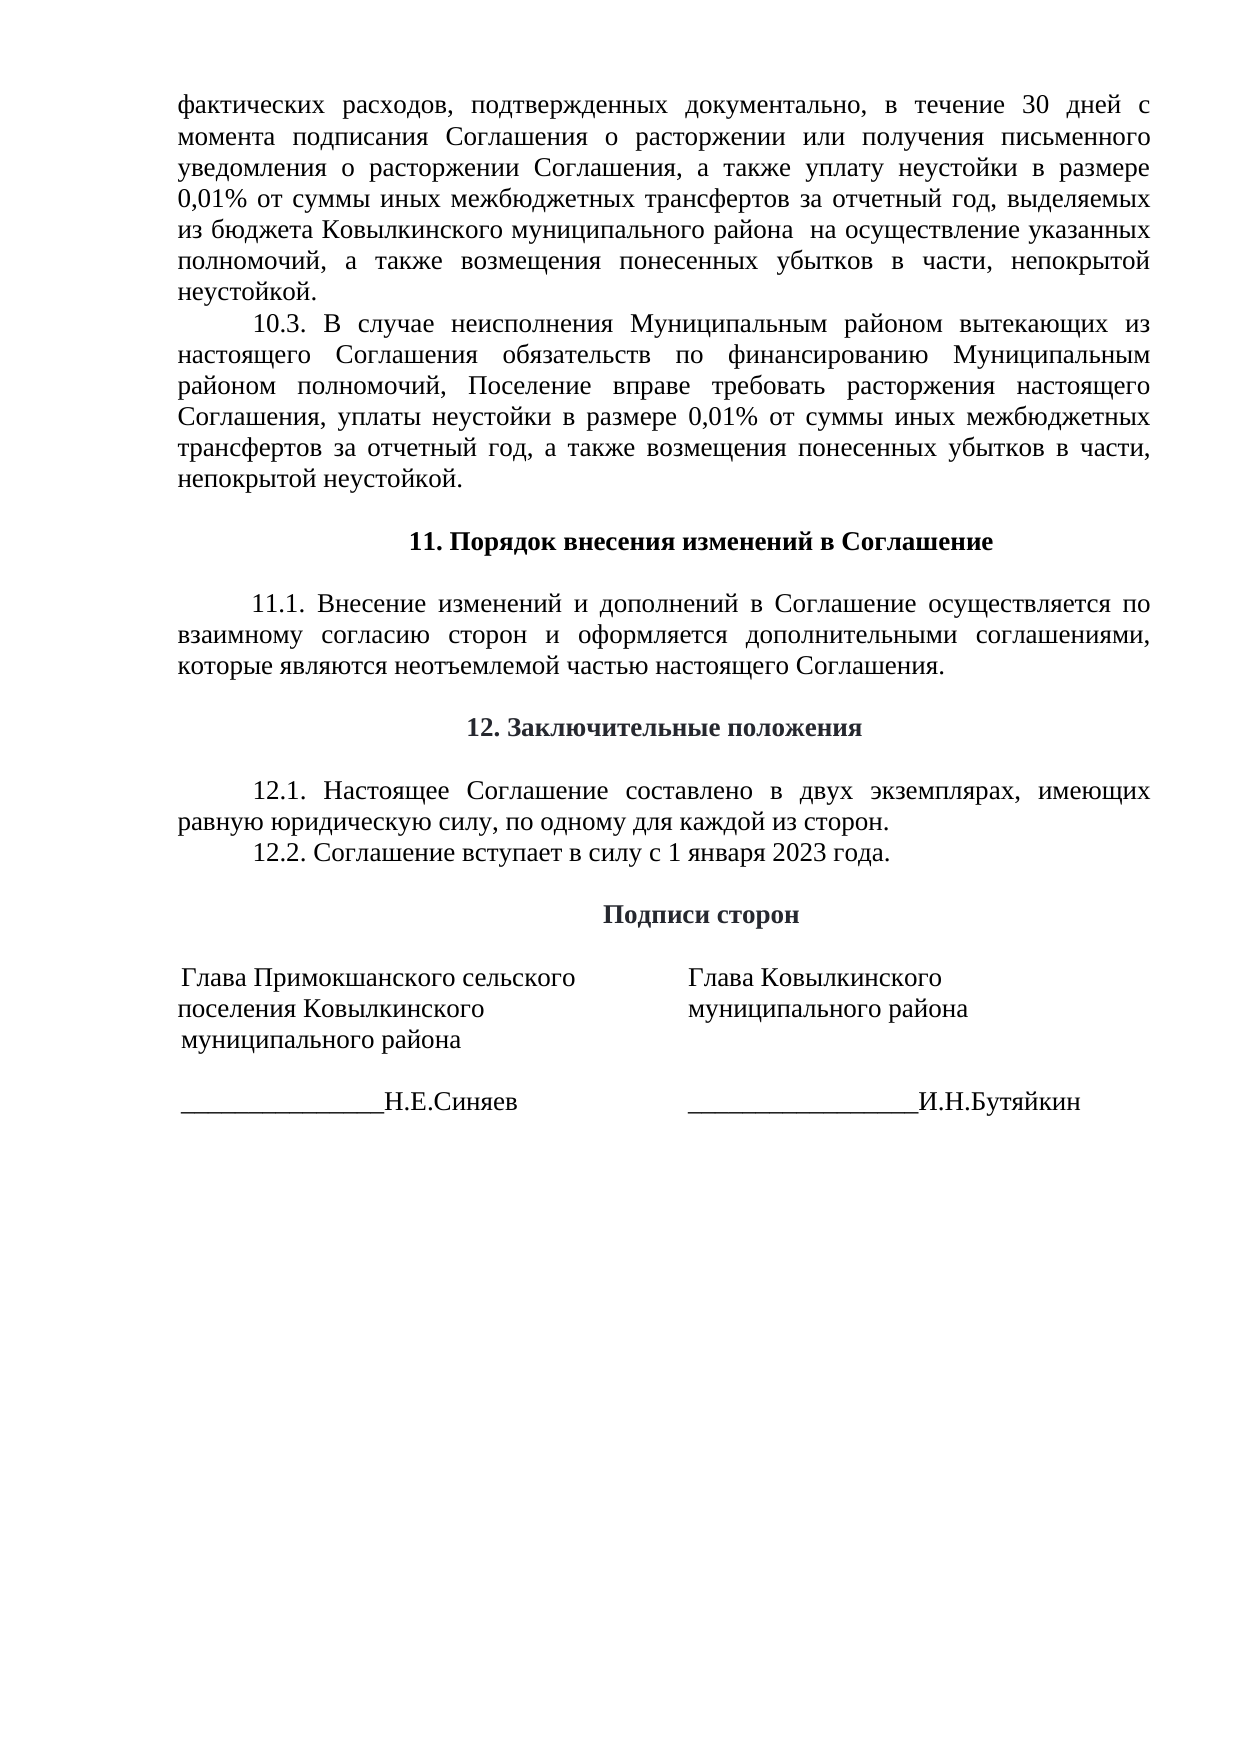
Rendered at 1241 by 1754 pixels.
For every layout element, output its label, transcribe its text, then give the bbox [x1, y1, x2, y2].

text 12. Заключительные положения [177, 712, 1152, 743]
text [177, 89, 1152, 307]
text 12.2. Соглашение вступает в силу с 1 января 2023 года. [177, 836, 1152, 867]
text 12.1. Настоящее Соглашение составлено в двух экземплярах, имеющих равную юридическую силу, по одному для каждой из сторон. [177, 774, 1152, 836]
table_header Глава Примокшанского сельского поселения Ковылкинского муниципального района _______________Н.Е.Синяев [166, 961, 673, 1179]
text 11.1. Внесение изменений и дополнений в Соглашение осуществляется по взаимному согласию сторон и оформляется дополнительными соглашениями, которые являются неотъемлемой частью настоящего Соглашения. [177, 587, 1152, 680]
text 10.3. В случае неисполнения Муниципальным районом вытекающих из настоящего Соглашения обязательств по финансированию Муниципальным районом полномочий, Поселение вправе требовать расторжения настоящего Соглашения, уплаты неустойки в размере 0,01% от суммы иных межбюджетных трансфертов за отчетный год, а также возмещения понесенных убытков в части, непокрытой неустойкой. [177, 307, 1152, 493]
table_header Глава Ковылкинского муниципального района _________________И.Н.Бутяйкин [673, 961, 1226, 1179]
text Подписи сторон [177, 898, 1152, 929]
text 11. Порядок внесения изменений в Соглашение [177, 525, 1152, 556]
